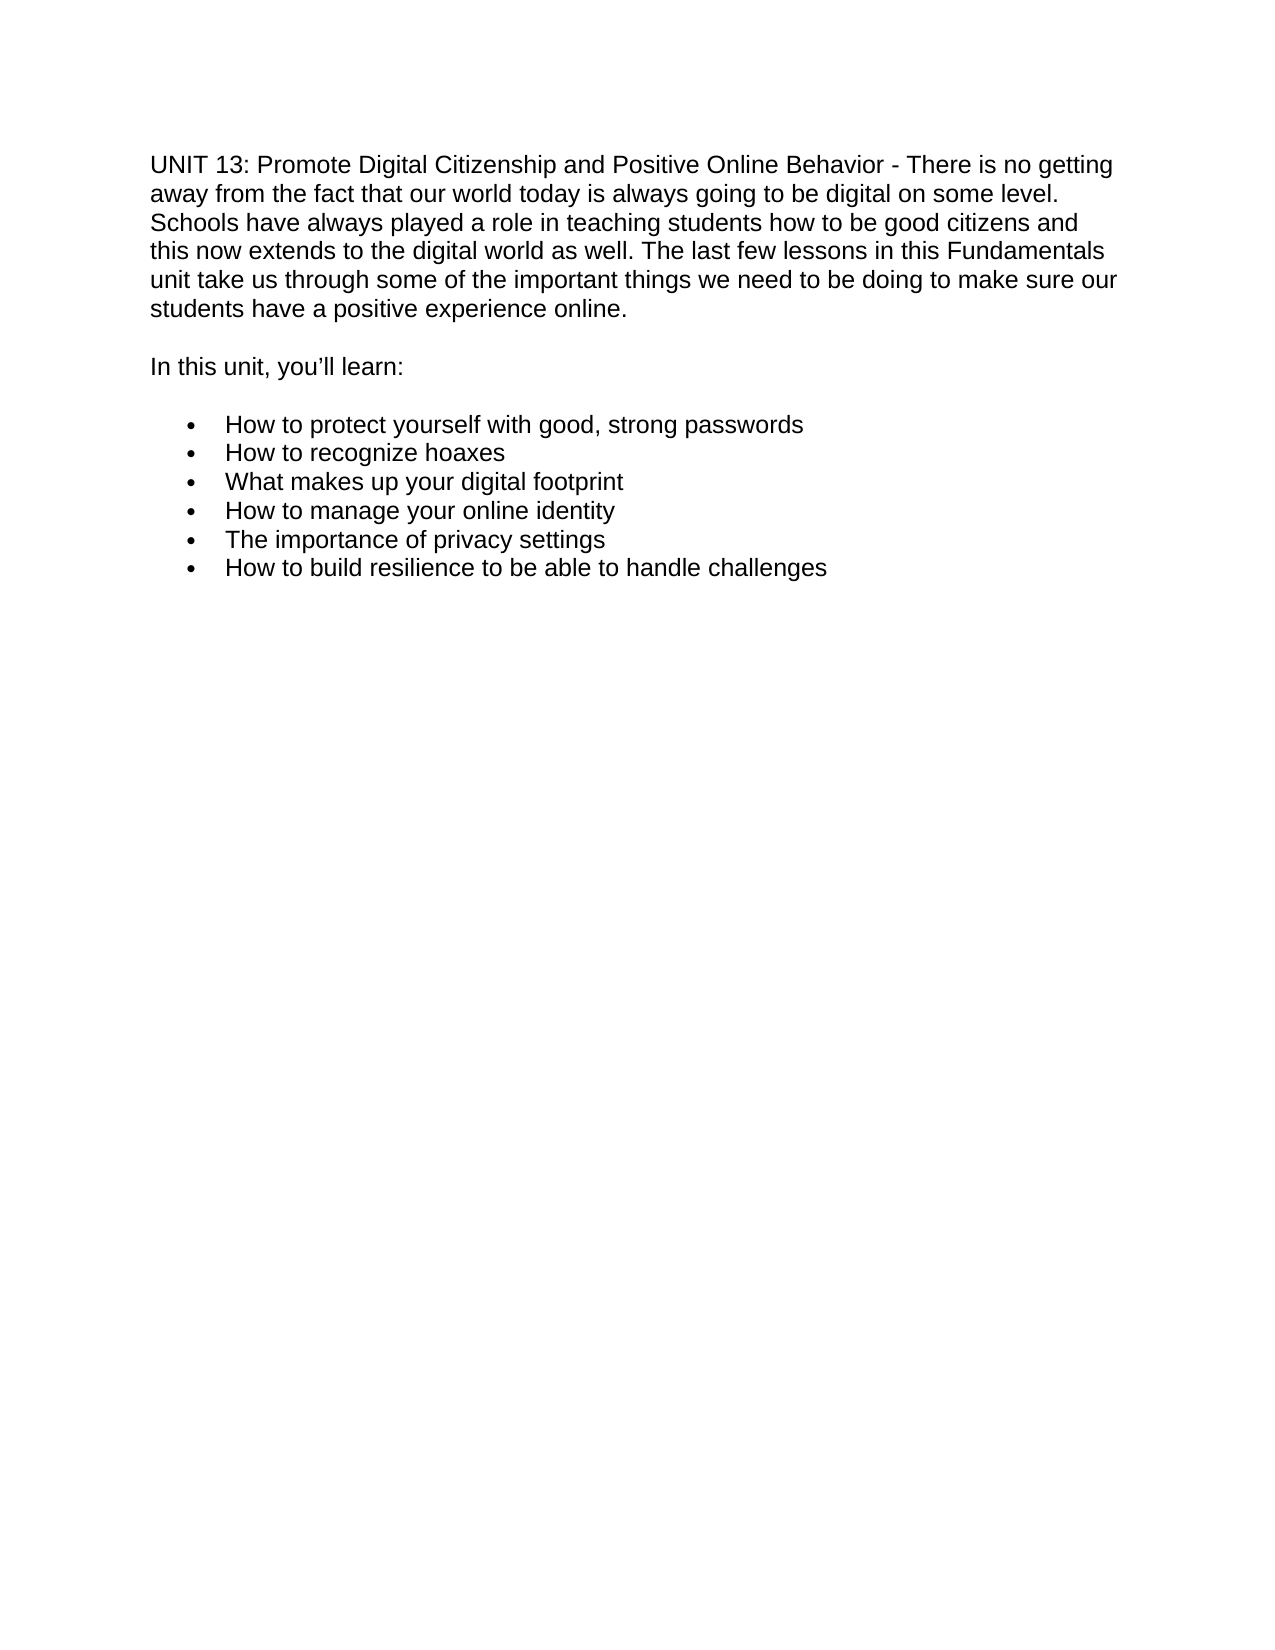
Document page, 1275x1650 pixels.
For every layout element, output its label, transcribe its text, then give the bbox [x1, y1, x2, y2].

list How to recognize hoaxes [187, 438, 1125, 467]
list How to build resilience to be able to handle challenges [187, 553, 1125, 582]
text In this unit, you’ll learn: [150, 352, 1125, 380]
list How to manage your online identity [187, 496, 1125, 524]
list How to protect yourself with good, strong passwords [187, 409, 1125, 438]
list The importance of privacy settings [187, 524, 1125, 553]
text UNIT 13: Promote Digital Citizenship and Positive Online Behavior - There is no getting away from the fact that our world today is always going to be digital on some level. Schools have always played a role in teaching students how to be good citizens and this now extends to the digital world as well. The last few lessons in this Fundamentals unit take us through some of the important things we need to be doing to make sure our students have a positive experience online. [150, 150, 1125, 322]
list What makes up your digital footprint [187, 467, 1125, 496]
